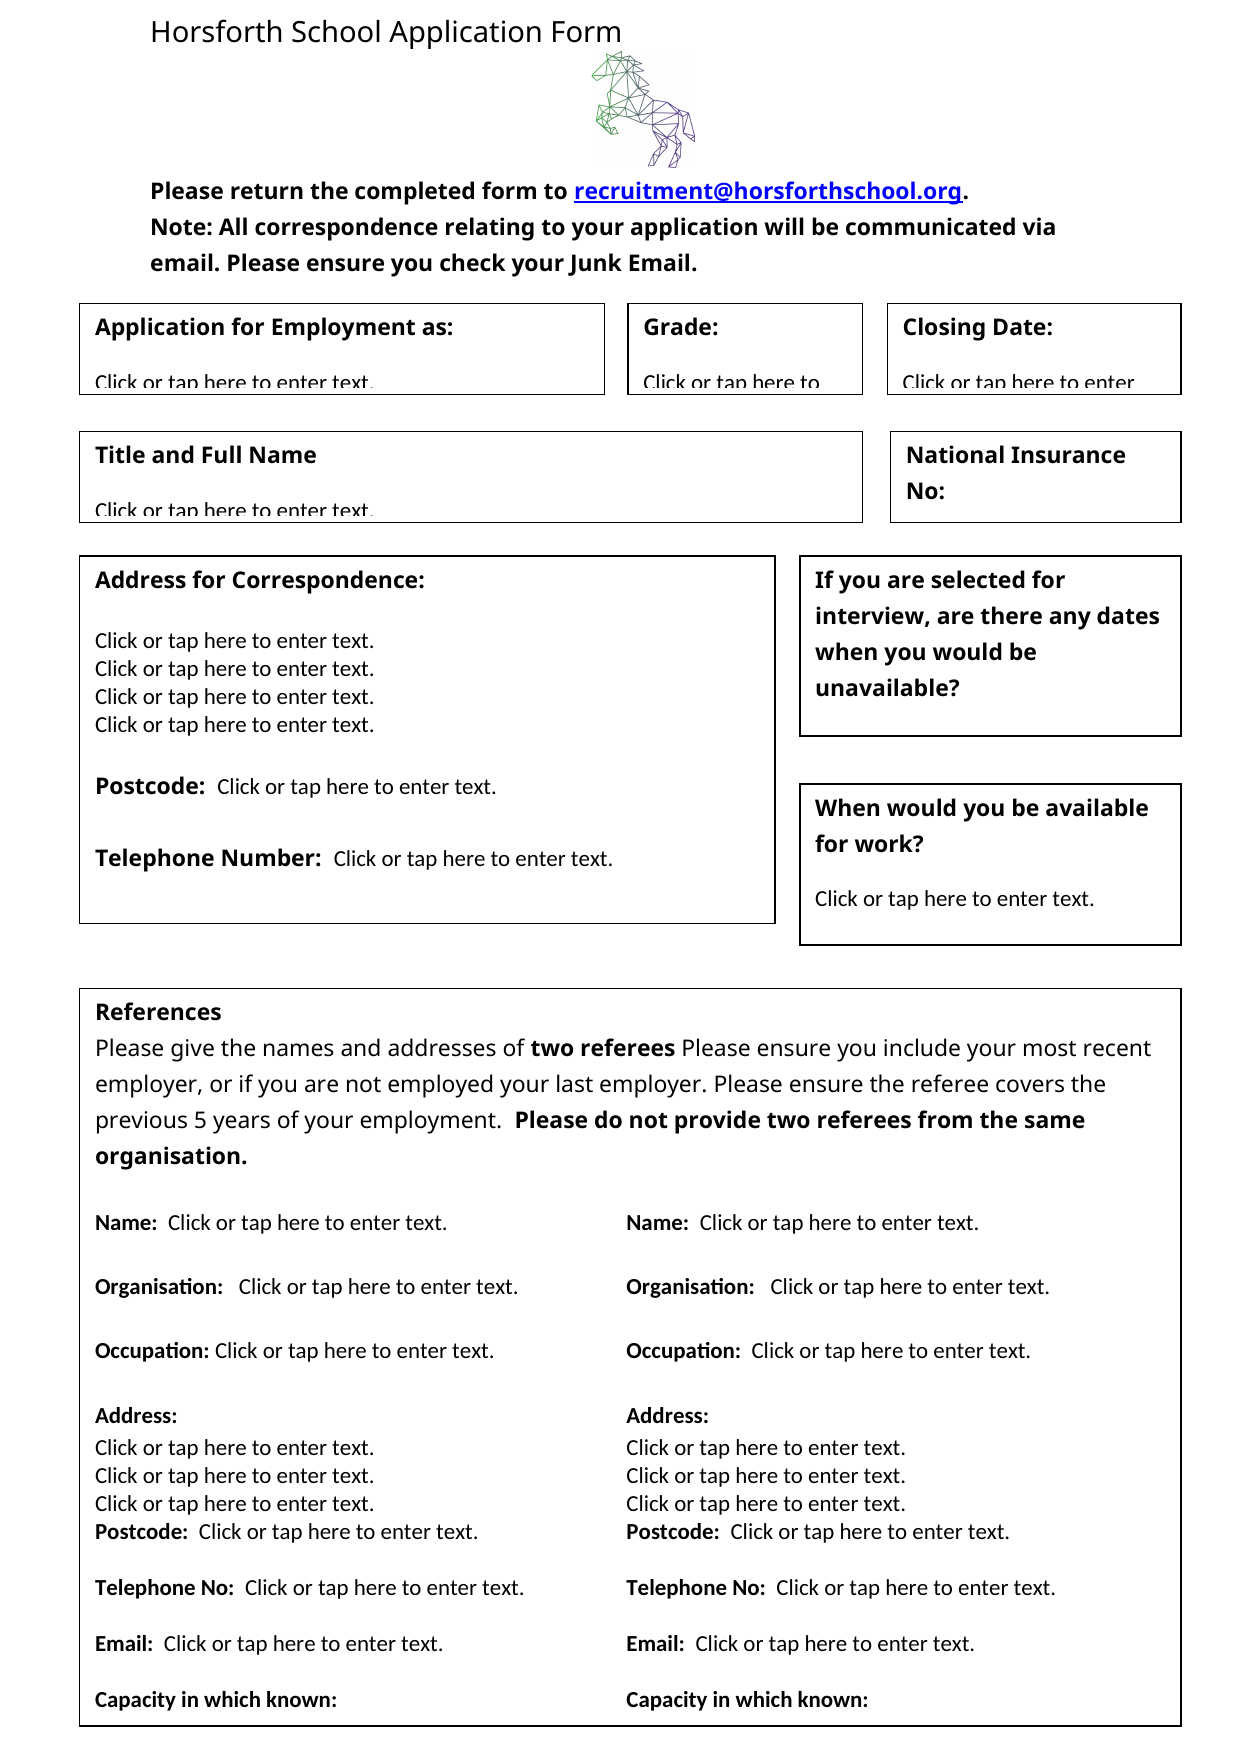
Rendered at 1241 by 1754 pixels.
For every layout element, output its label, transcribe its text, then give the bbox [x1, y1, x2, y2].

text Please return the completed form to recruitment@horsforthschool.org. [150, 175, 1090, 206]
picture [591, 51, 695, 168]
text Note: All correspondence relating to your application will be communicated via email. Please ensure you check your Junk Email. [150, 211, 1090, 278]
